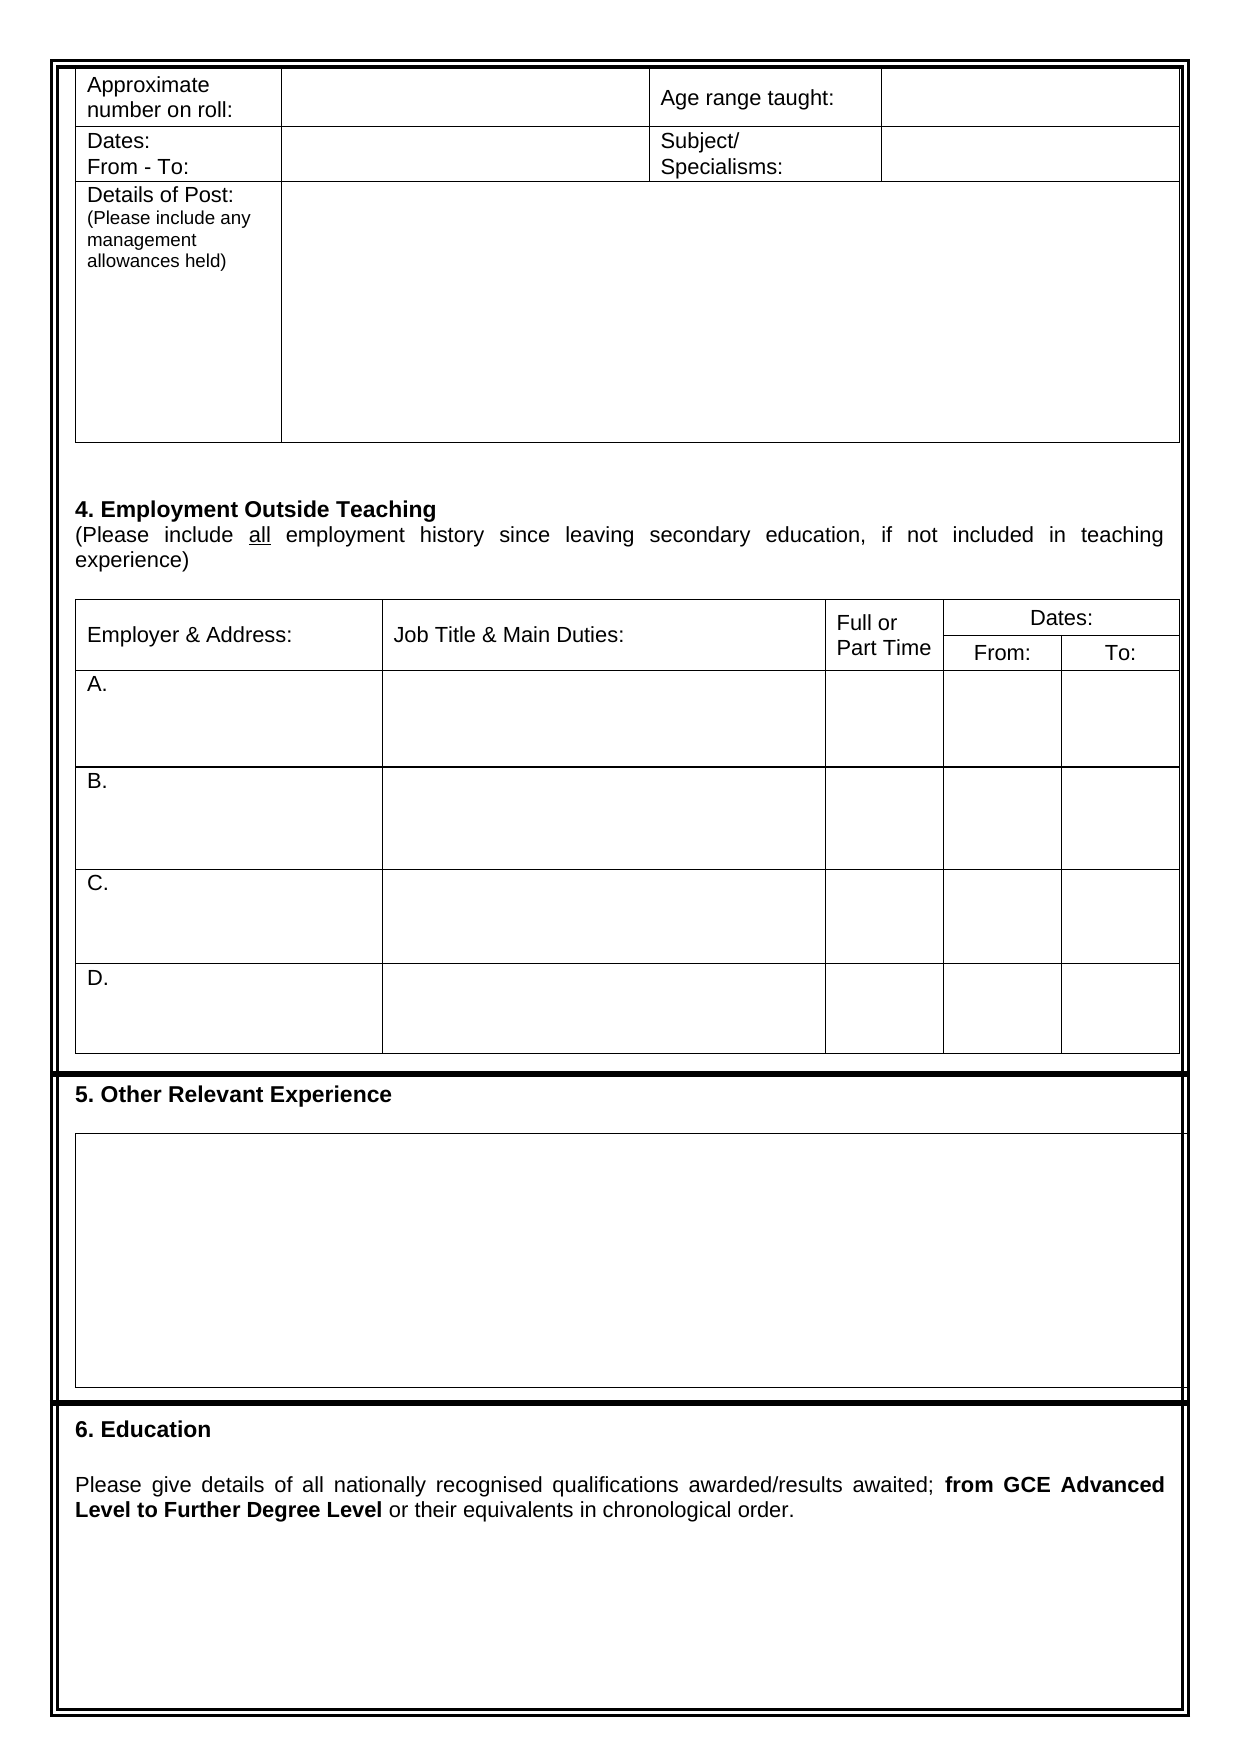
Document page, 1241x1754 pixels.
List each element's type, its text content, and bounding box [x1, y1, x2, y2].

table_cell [76, 182, 281, 442]
table_cell [383, 964, 825, 1053]
table_cell [944, 768, 1061, 869]
table_cell [826, 671, 943, 766]
table_cell Age range taught: [650, 69, 881, 126]
table_header Job Title & Main Duties: [383, 600, 825, 670]
table_cell [1062, 870, 1179, 963]
text Please give details of all nationally recognised qualifications awarded/results awaited; from GCE Advanced Level to Further Degree Level or their equivalents in chronological order. [75, 1473, 1165, 1523]
table_cell C. [76, 870, 382, 963]
table_cell D. [76, 964, 382, 1053]
table_cell B. [76, 768, 382, 869]
table_cell [383, 671, 825, 766]
table_header [76, 1134, 1181, 1387]
table_cell [383, 768, 825, 869]
table_cell To: [1062, 636, 1179, 670]
table_header Full or Part Time [826, 600, 943, 670]
text 4. Employment Outside Teaching [75, 496, 1165, 522]
table_header Employer & Address: [76, 600, 382, 670]
table_cell [383, 870, 825, 963]
table_cell [826, 870, 943, 963]
table_cell [944, 870, 1061, 963]
table_cell [882, 127, 1179, 181]
table_cell [1062, 768, 1179, 869]
table_cell [944, 671, 1061, 766]
table_cell Approximate number on roll: [76, 69, 281, 126]
table_header Dates: [944, 600, 1179, 635]
table_cell [826, 768, 943, 869]
table_cell [1062, 671, 1179, 766]
table_cell From: [944, 636, 1061, 670]
table_cell A. [76, 671, 382, 766]
table_cell Dates: From - To: [76, 127, 281, 181]
table_cell [826, 964, 943, 1053]
table_cell [1062, 964, 1179, 1053]
table_cell [882, 69, 1179, 126]
table_cell [282, 127, 649, 181]
text (Please include all employment history since leaving secondary education, if not included in teaching experience) [75, 522, 1165, 572]
text 5. Other Relevant Experience [75, 1081, 1165, 1107]
table_cell [944, 964, 1061, 1053]
table_cell [282, 69, 649, 126]
table_cell Subject/ Specialisms: [650, 127, 881, 181]
table_cell [282, 182, 1179, 442]
subtitle 6. Education [75, 1418, 1165, 1443]
